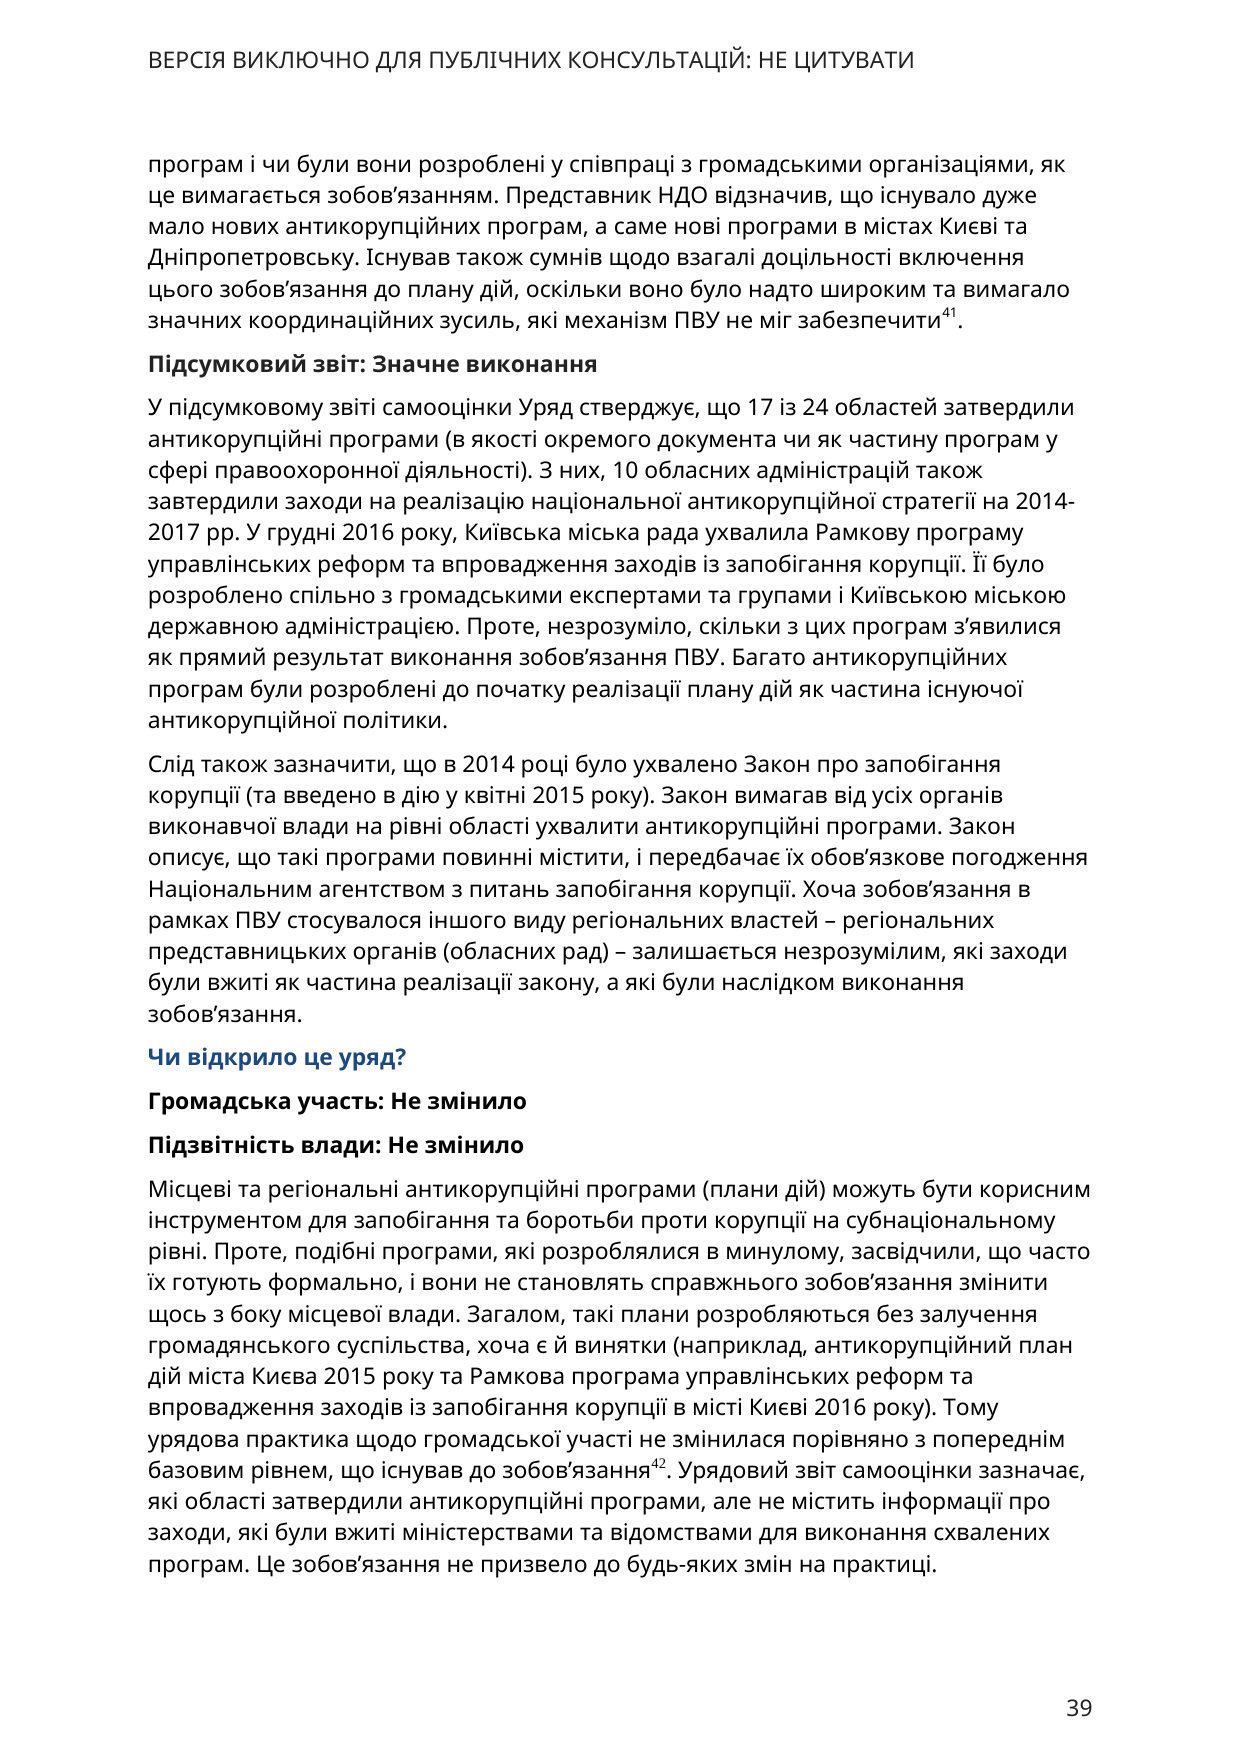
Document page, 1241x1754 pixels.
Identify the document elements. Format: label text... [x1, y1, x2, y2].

text У підсумковому звіті самооцінки Уряд стверджує, що 17 із 24 областей затвердили антикорупційні програми (в якості окремого документа чи як частину програм у сфері правоохоронної діяльності). З них, 10 обласних адміністрацій також завтердили заходи на реалізацію національної антикорупційної стратегії на 2014-2017 рр. У грудні 2016 року, Київська міська рада ухвалила Рамкову програму управлінських реформ та впровадження заходів із запобігання корупції. Її було розроблено спільно з громадськими експертами та групами і Київською міською державною адміністрацією. Проте, незрозуміло, скільки з цих програм з’явилися як прямий результат виконання зобов’язання ПВУ. Багато антикорупційних програм були розроблені до початку реалізації плану дій як частина існуючої антикорупційної політики. [148, 391, 1093, 735]
text Слід також зазначити, що в 2014 році було ухвалено Закон про запобігання корупції (та введено в дію у квітні 2015 року). Закон вимагав від усіх органів виконавчої влади на рівні області ухвалити антикорупційні програми. Закон описує, що такі програми повинні містити, і передбачає їх обов’язкове погодження Національним агентством з питань запобігання корупції. Хоча зобов’язання в рамках ПВУ стосувалося іншого виду регіональних властей – регіональних представницьких органів (обласних рад) – залишається незрозумілим, які заходи були вжиті як частина реалізації закону, а які були наслідком виконання зобов’язання. [148, 748, 1093, 1029]
text Підсумковий звіт: Значне виконанняd [148, 348, 1093, 379]
text Громадська участь: Не змінило [148, 1085, 1093, 1116]
text Підзвітність влади: Не змінило [148, 1129, 1093, 1160]
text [148, 148, 1093, 335]
text Місцеві та регіональні антикорупційні програми (плани дій) можуть бути корисним інструментом для запобігання та боротьби проти корупції на субнаціональному рівні. Проте, подібні програми, які розроблялися в минулому, засвідчили, що часто їх готують формально, і вони не становлять справжнього зобов’язання змінити щось з боку місцевої влади. Загалом, такі плани розробляються без залучення громадянського суспільства, хоча є й винятки (наприклад, антикорупційний план дій міста Києва 2015 року та Рамкова програма управлінських реформ та впровадження заходів із запобігання корупції в місті Києві 2016 року). Тому урядова практика щодо громадської участі не змінилася порівняно з попереднім базовим рівнем, що існував до зобов’язання. Урядовий звіт самооцінки зазначає, які області затвердили антикорупційні програми, але не містить інформації про заходи, які були вжиті міністерствами та відомствами для виконання схвалених програм. Це зобов’язання не призвело до будь-яких змін на практиці. [148, 1173, 1093, 1579]
subtitle Чи відкрило це уряд? [148, 1041, 1093, 1073]
